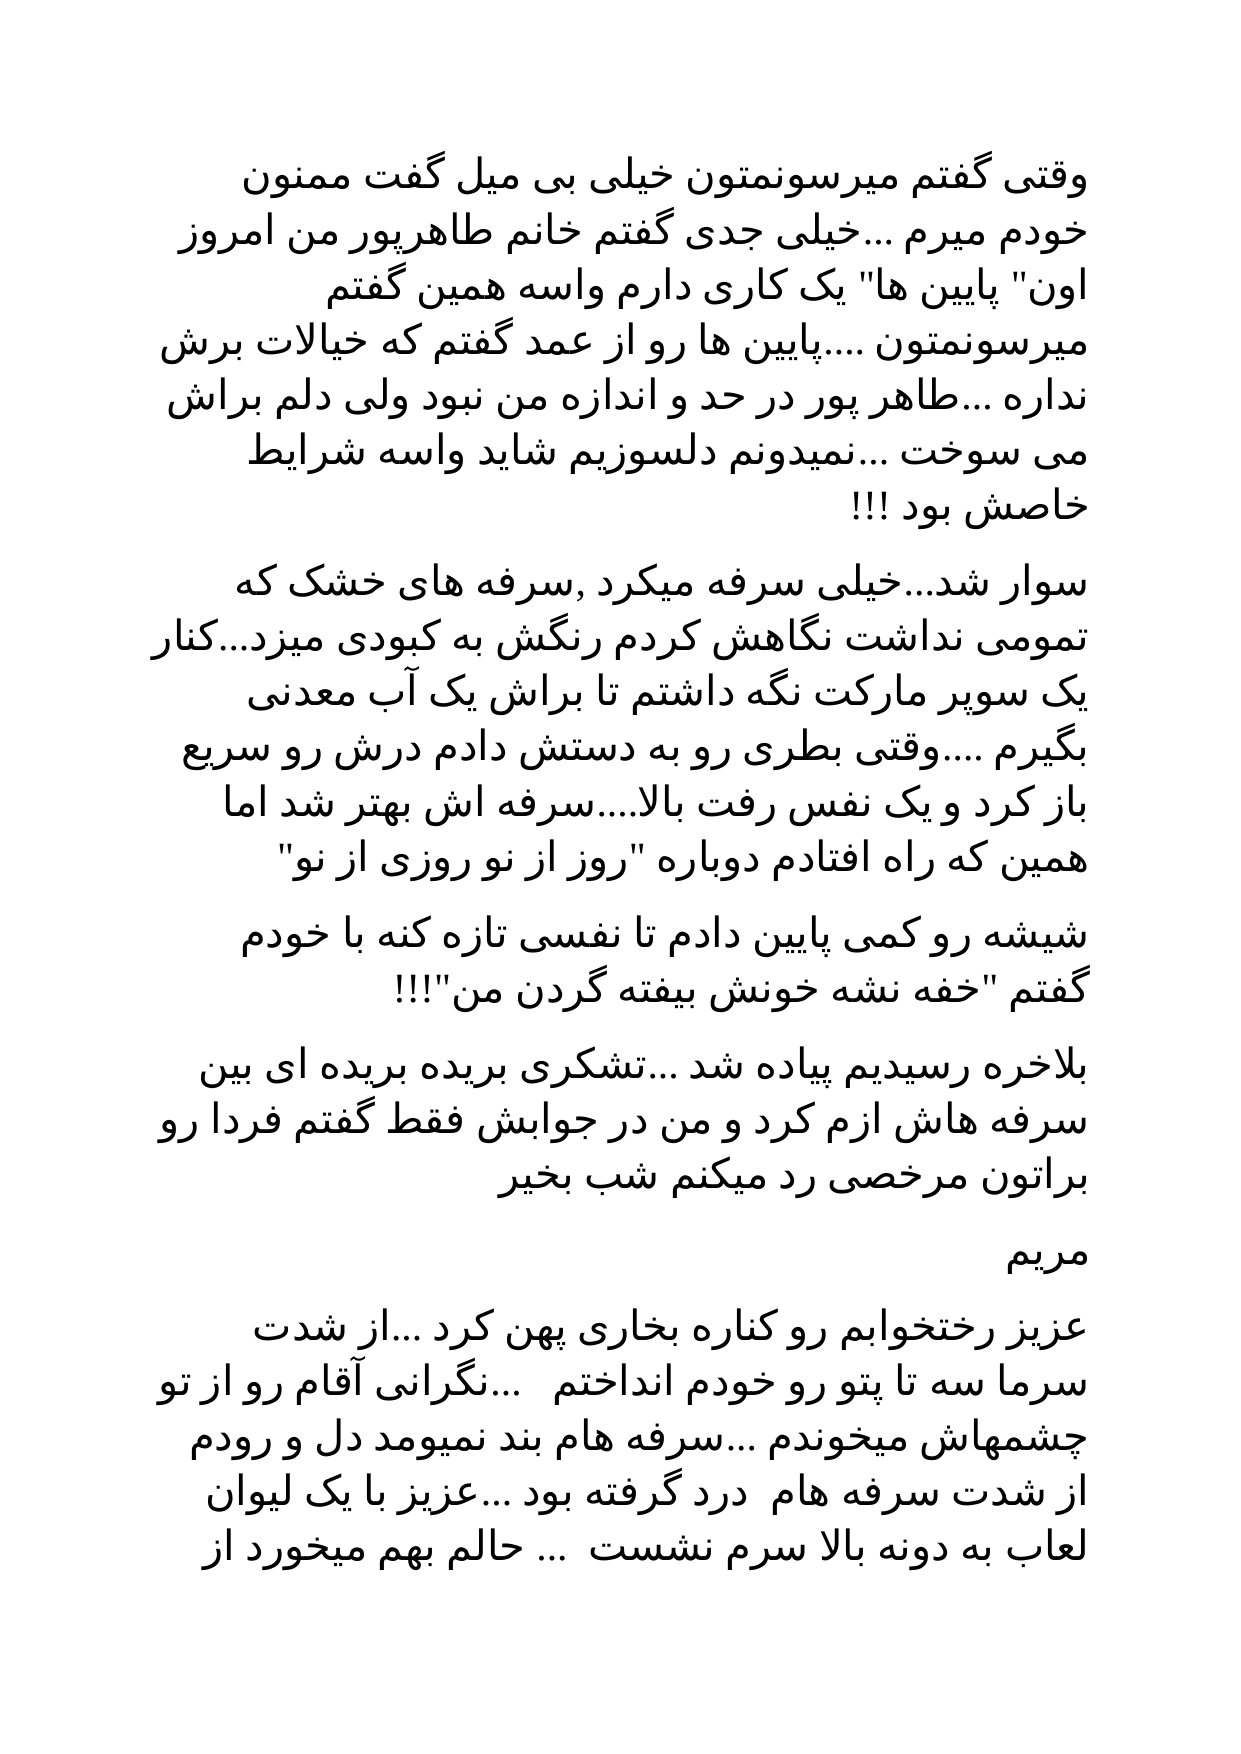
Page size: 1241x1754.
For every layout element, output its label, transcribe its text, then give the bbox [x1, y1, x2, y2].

text مریم [150, 1225, 1090, 1273]
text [150, 1301, 1090, 1569]
text سوار شد...خیلی سرفه میکرد ,سرفه های خشک که تمومی نداشت نگاهش کردم رنگش به کبودی میزد...کنار یک سوپر مارکت نگه داشتم تا براش یک آب معدنی بگیرم ....وقتی بطری رو به دستش دادم درش رو سریع باز کرد و یک نفس رفت بالا....سرفه اش بهتر شد اما همین که راه افتادم دوباره "روز از نو روزی از نو" [150, 557, 1090, 880]
text بلاخره رسیدیم پیاده شد ...تشکری بریده بریده ای بین سرفه هاش ازم کرد و من در جوابش فقط گفتم فردا رو براتون مرخصی رد میکنم شب بخیر [150, 1039, 1090, 1197]
text وقتی گفتم میرسونمتون خیلی بی میل گفت ممنون خودم میرم ...خیلی جدی گفتم خانم طاهرپور من امروز اون" پایین ها" یک کاری دارم واسه همین گفتم میرسونمتون ....پایین ها رو از عمد گفتم که خیالات برش نداره ...طاهر پور در حد و اندازه من نبود ولی دلم براش می سوخت ...نمیدونم دلسوزیم شاید واسه شرایط خاصش بود !!! [150, 150, 1090, 528]
text شیشه رو کمی پایین دادم تا نفسی تازه کنه با خودم گفتم "خفه نشه خونش بیفته گردن من"!!! [150, 908, 1090, 1011]
